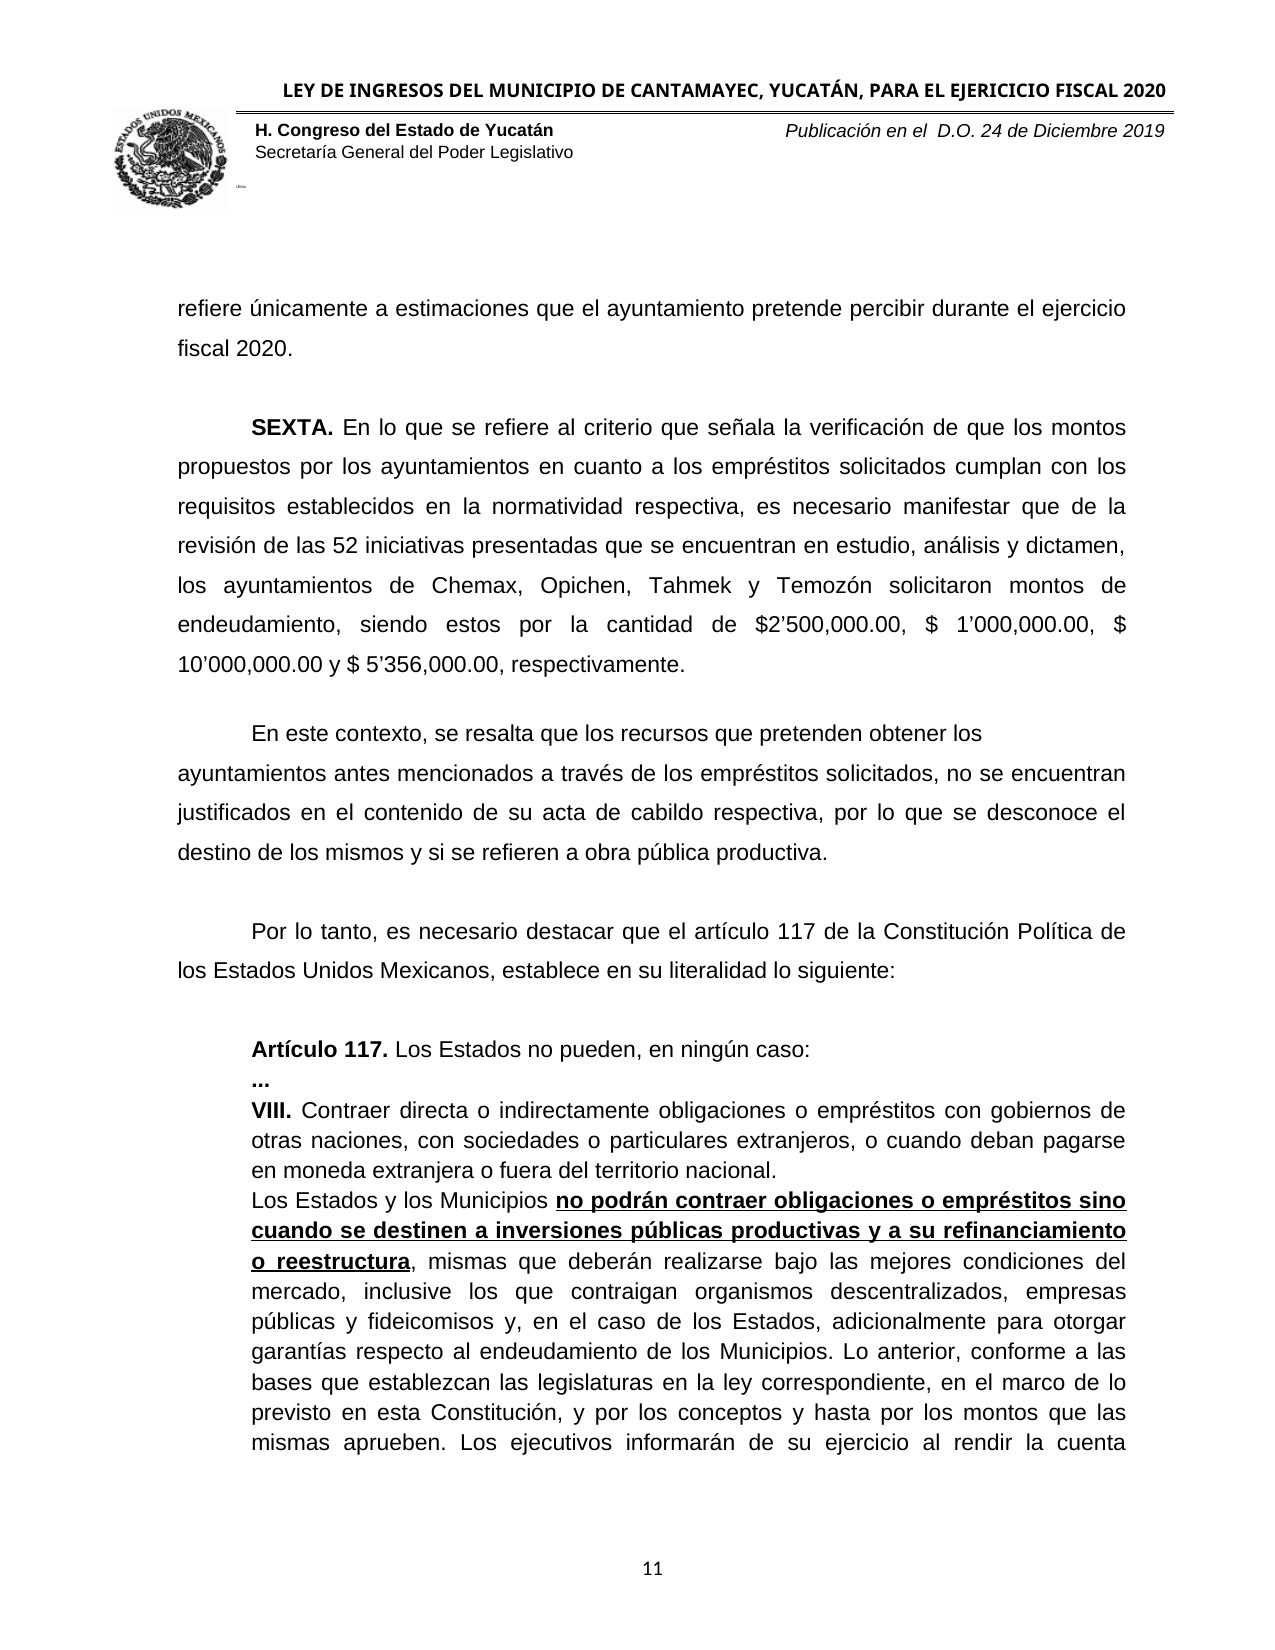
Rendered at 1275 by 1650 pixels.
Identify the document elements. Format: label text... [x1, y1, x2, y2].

text Por lo tanto, es necesario destacar que el artículo 117 de la Constitución Política de los Estados Unidos Mexicanos, establece en su literalidad lo siguiente: [177, 918, 1127, 983]
text VIII. Contraer directa o indirectamente obligaciones o empréstitos con gobiernos de otras naciones, con sociedades o particulares extranjeros, o cuando deban pagarse en moneda extranjera o fuera del territorio nacional. [251, 1097, 1127, 1183]
text SEXTA. En lo que se refiere al criterio que señala la verificación de que los montos propuestos por los ayuntamientos en cuanto a los empréstitos solicitados cumplan con los requisitos establecidos en la normatividad respectiva, es necesario manifestar que de la revisión de las 52 iniciativas presentadas que se encuentran en estudio, análisis y dictamen, los ayuntamientos de Chemax, Opichen, Tahmek y Temozón solicitaron montos de endeudamiento, siendo estos por la cantidad de $2’500,000.00, $ 1’000,000.00, $ 10’000,000.00 y $ 5’356,000.00, respectivamente. [177, 414, 1127, 677]
text ... [251, 1066, 1127, 1093]
text Artículo 117. Los Estados no pueden, en ningún caso: [251, 1036, 1127, 1062]
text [251, 1241, 1127, 1455]
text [177, 295, 1127, 361]
text En este contexto, se resalta que los recursos que pretenden obtener los ayuntamientos antes mencionados a través de los empréstitos solicitados, no se encuentran justificados en el contenido de su acta de cabildo respectiva, por lo que se desconoce el destino de los mismos y si se refieren a obra pública productiva. [177, 720, 1127, 865]
